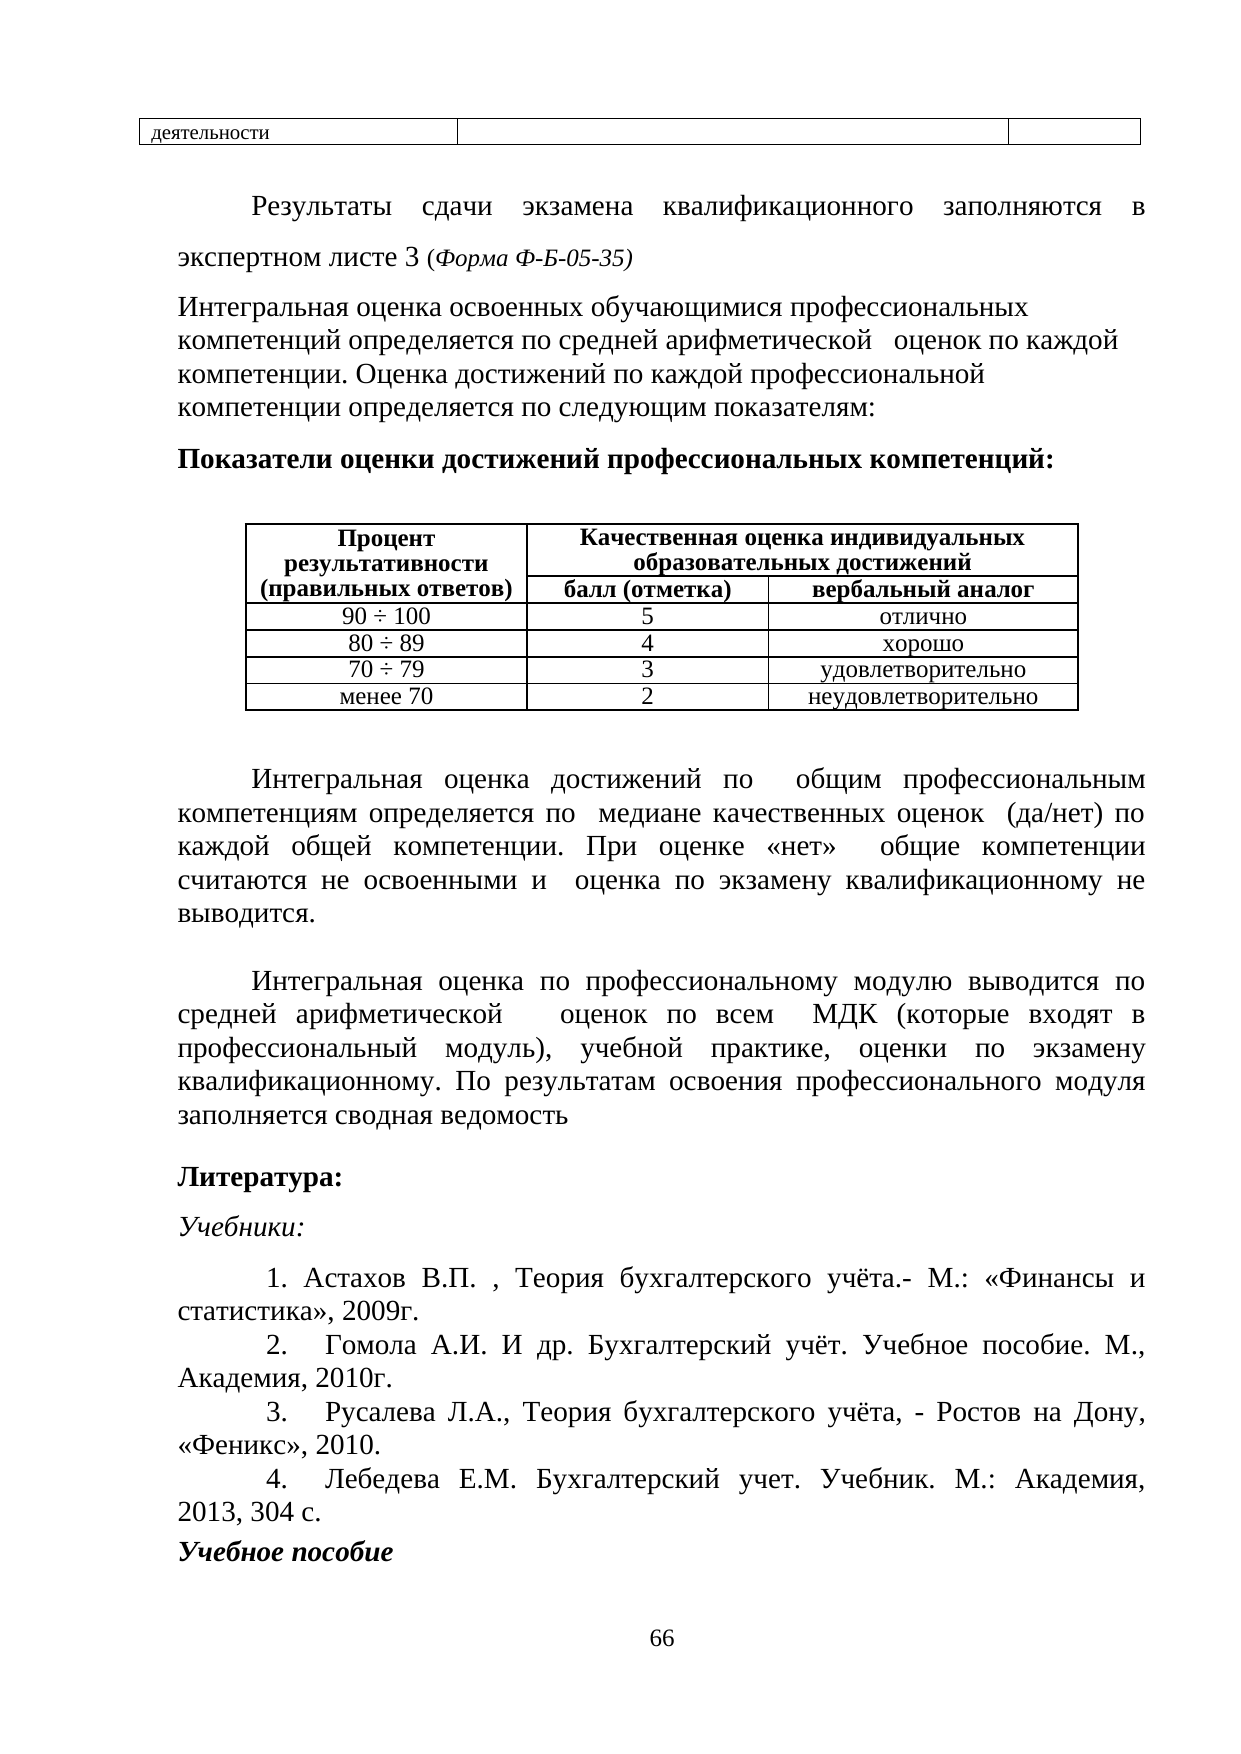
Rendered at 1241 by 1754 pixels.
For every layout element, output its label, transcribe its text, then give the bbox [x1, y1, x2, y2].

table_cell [140, 119, 457, 144]
list Русалева Л.А., Теория бухгалтерского учёта, - Ростов на Дону, «Феникс», 2010. [177, 1394, 1146, 1461]
text Результаты сдачи экзамена квалификационного заполняются в экспертном листе 3 (Форма Ф-Б-05-35) [177, 188, 1146, 272]
table_cell 5 [528, 604, 768, 629]
table_cell хорошо [769, 631, 1077, 656]
table_cell менее 70 [247, 684, 526, 709]
table_header Процент результативности (правильных ответов) [247, 525, 526, 602]
table_cell неудовлетворительно [769, 684, 1077, 709]
list Гомола А.И. И др. Бухгалтерский учёт. Учебное пособие. М., Академия, 2010г. [177, 1327, 1146, 1394]
table_cell 80 ÷ 89 [247, 631, 526, 656]
list Лебедева Е.М. Бухгалтерский учет. Учебник. М.: Академия, 2013, 304 с. [177, 1461, 1146, 1528]
table_cell вербальный аналог [769, 577, 1077, 602]
table_cell 3 [528, 658, 768, 682]
table_cell 90 ÷ 100 [247, 604, 526, 629]
text Интегральная оценка по профессиональному модулю выводится по средней арифметической оценок по всем МДК (которые входят в профессиональный модуль), учебной практике, оценки по экзамену квалификационному. По результатам освоения профессионального модуля заполняется сводная ведомость [177, 963, 1146, 1130]
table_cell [458, 119, 1008, 144]
text Показатели оценки достижений профессиональных компетенций: [666, 448, 1146, 473]
text Учебное пособие [177, 1534, 1146, 1568]
table_cell 4 [528, 631, 768, 656]
table_cell 70 ÷ 79 [247, 658, 526, 682]
table_cell балл (отметка) [528, 577, 768, 602]
text Показатели оценки достижений профессиональных компетенций: [177, 448, 662, 473]
text Литература: [177, 1159, 1146, 1193]
text Интегральная оценка освоенных обучающимися профессиональных компетенций определяется по средней арифметической оценок по каждой компетенции. Оценка достижений по каждой профессиональной компетенции определяется по следующим показателям: [177, 289, 1146, 423]
text Учебники: [177, 1209, 1146, 1243]
table_cell отлично [769, 604, 1077, 629]
text 1. Астахов В.П. , Теория бухгалтерского учёта.- М.: «Финансы и статистика», 2009г. [177, 1260, 1146, 1327]
table_cell [1009, 119, 1140, 144]
table_cell 2 [528, 684, 768, 709]
table_cell удовлетворительно [769, 658, 1077, 682]
table_header Качественная оценка индивидуальных образовательных достижений [528, 525, 1077, 575]
text Интегральная оценка достижений по общим профессиональным компетенциям определяется по медиане качественных оценок (да/нет) по каждой общей компетенции. При оценке «нет» общие компетенции считаются не освоенными и оценка по экзамену квалификационному не выводится. [177, 761, 1146, 929]
